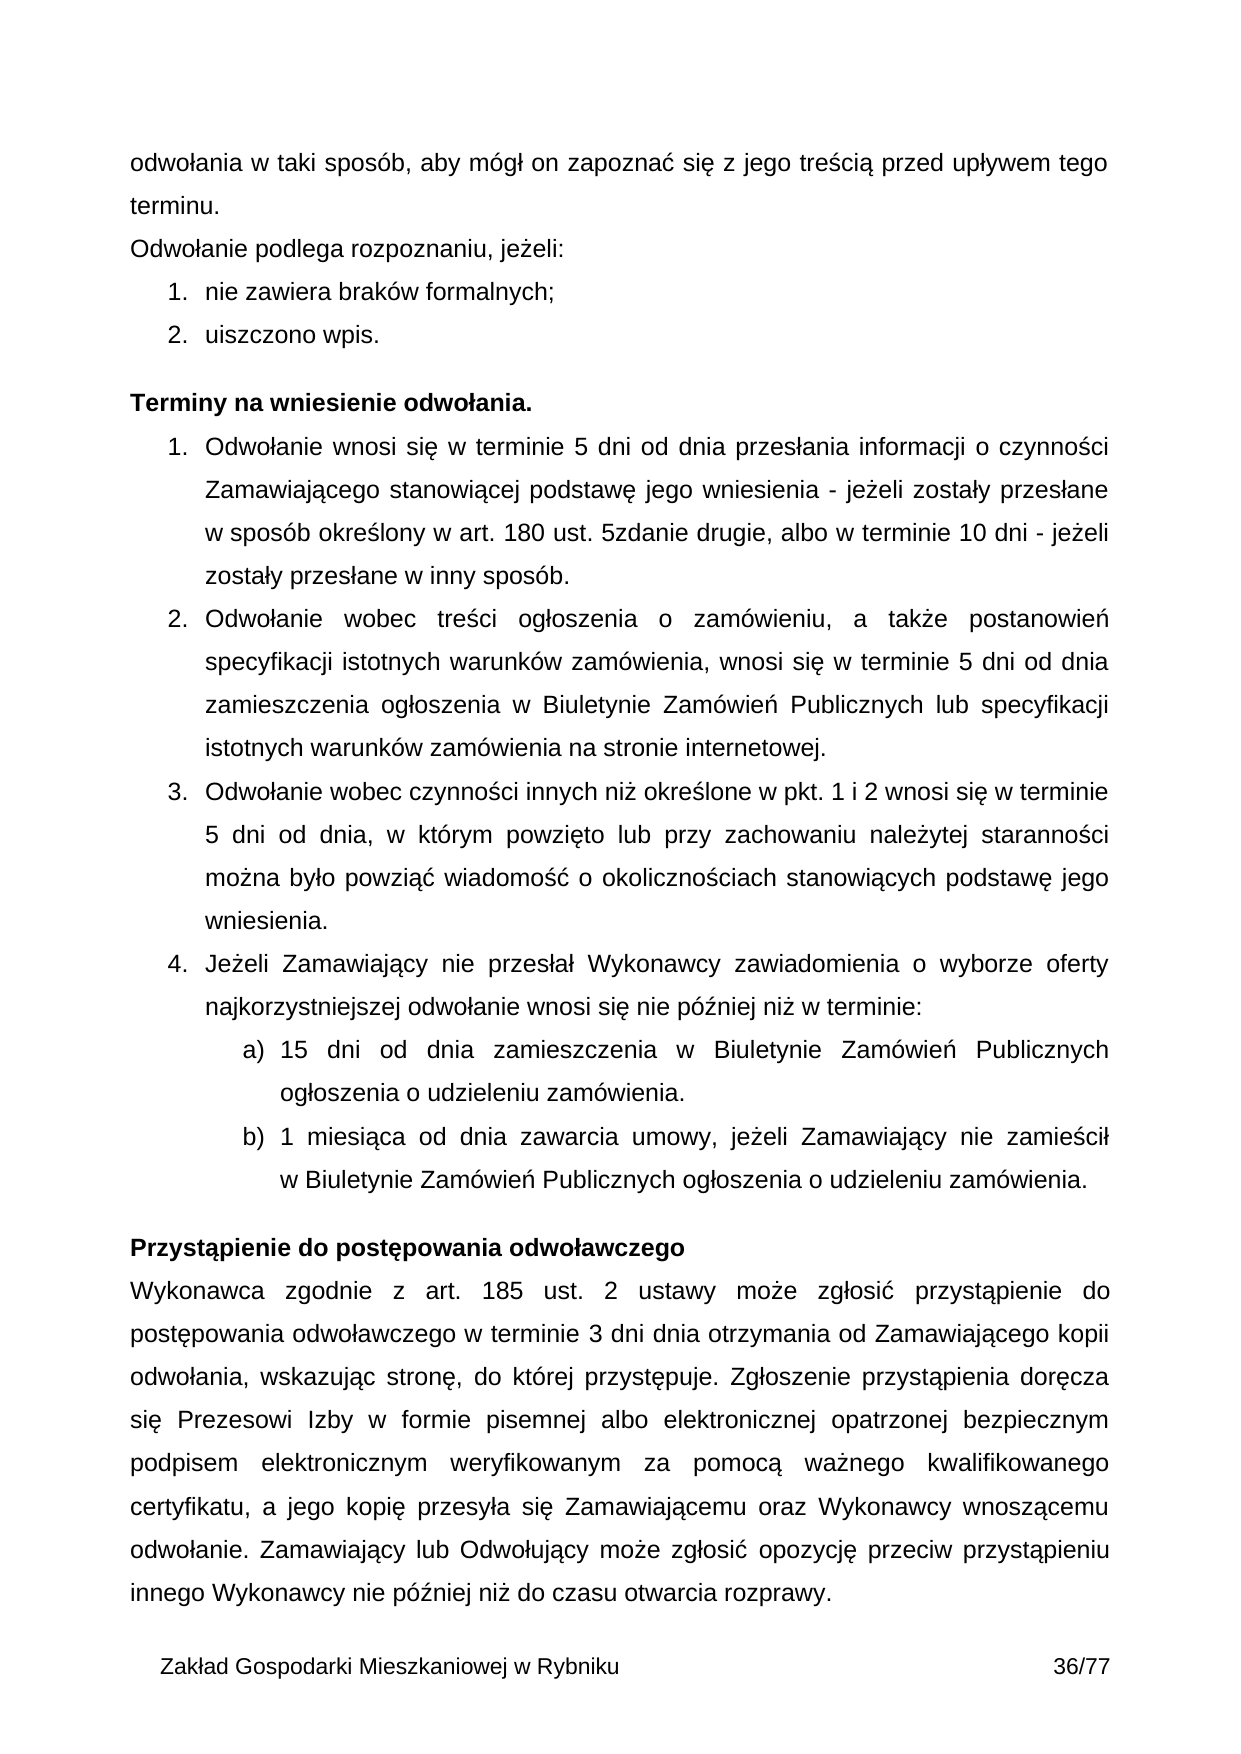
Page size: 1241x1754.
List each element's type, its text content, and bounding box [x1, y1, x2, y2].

text Terminy na wniesienie odwołania. [130, 388, 1110, 417]
list nie zawiera braków formalnych; [167, 277, 1110, 306]
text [130, 148, 1110, 219]
list 15 dni od dnia zamieszczenia w Biuletynie Zamówień Publicznych ogłoszenia o udzieleniu zamówienia. [242, 1035, 1110, 1107]
text Odwołanie podlega rozpoznaniu, jeżeli: [130, 234, 1110, 263]
text Przystąpienie do postępowania odwoławczego [130, 1233, 1110, 1261]
list Odwołanie wobec czynności innych niż określone w pkt. 1 i 2 wnosi się w terminie 5 dni od dnia, w którym powzięto lub przy zachowaniu należytej staranności można było powziąć wiadomość o okolicznościach stanowiących podstawę jego wniesienia. [167, 776, 1110, 934]
text Wykonawca zgodnie z art. 185 ust. 2 ustawy może zgłosić przystąpienie do postępowania odwoławczego w terminie 3 dni dnia otrzymania od Zamawiającego kopii odwołania, wskazując stronę, do której przystępuje. Zgłoszenie przystąpienia doręcza się Prezesowi Izby w formie pisemnej albo elektronicznej opatrzonej bezpiecznym podpisem elektronicznym weryfikowanym za pomocą ważnego kwalifikowanego certyfikatu, a jego kopię przesyła się Zamawiającemu oraz Wykonawcy wnoszącemu odwołanie. Zamawiający lub Odwołujący może zgłosić opozycję przeciw przystąpieniu innego Wykonawcy nie później niż do czasu otwarcia rozprawy. [130, 1276, 1110, 1606]
list Odwołanie wobec treści ogłoszenia o zamówieniu, a także postanowień specyfikacji istotnych warunków zamówienia, wnosi się w terminie 5 dni od dnia zamieszczenia ogłoszenia w Biuletynie Zamówień Publicznych lub specyfikacji istotnych warunków zamówienia na stronie internetowej. [167, 604, 1110, 762]
list Odwołanie wnosi się w terminie 5 dni od dnia przesłania informacji o czynności Zamawiającego stanowiącej podstawę jego wniesienia - jeżeli zostały przesłane w sposób określony w art. 180 ust. 5zdanie drugie, albo w terminie 10 dni - jeżeli zostały przesłane w inny sposób. [167, 431, 1110, 589]
list Jeżeli Zamawiający nie przesłał Wykonawcy zawiadomienia o wyborze oferty najkorzystniejszej odwołanie wnosi się nie później niż w terminie: [167, 949, 1110, 1021]
list 1 miesiąca od dnia zawarcia umowy, jeżeli Zamawiający nie zamieścił w Biuletynie Zamówień Publicznych ogłoszenia o udzieleniu zamówienia. [242, 1121, 1110, 1193]
list uiszczono wpis. [167, 320, 1110, 349]
